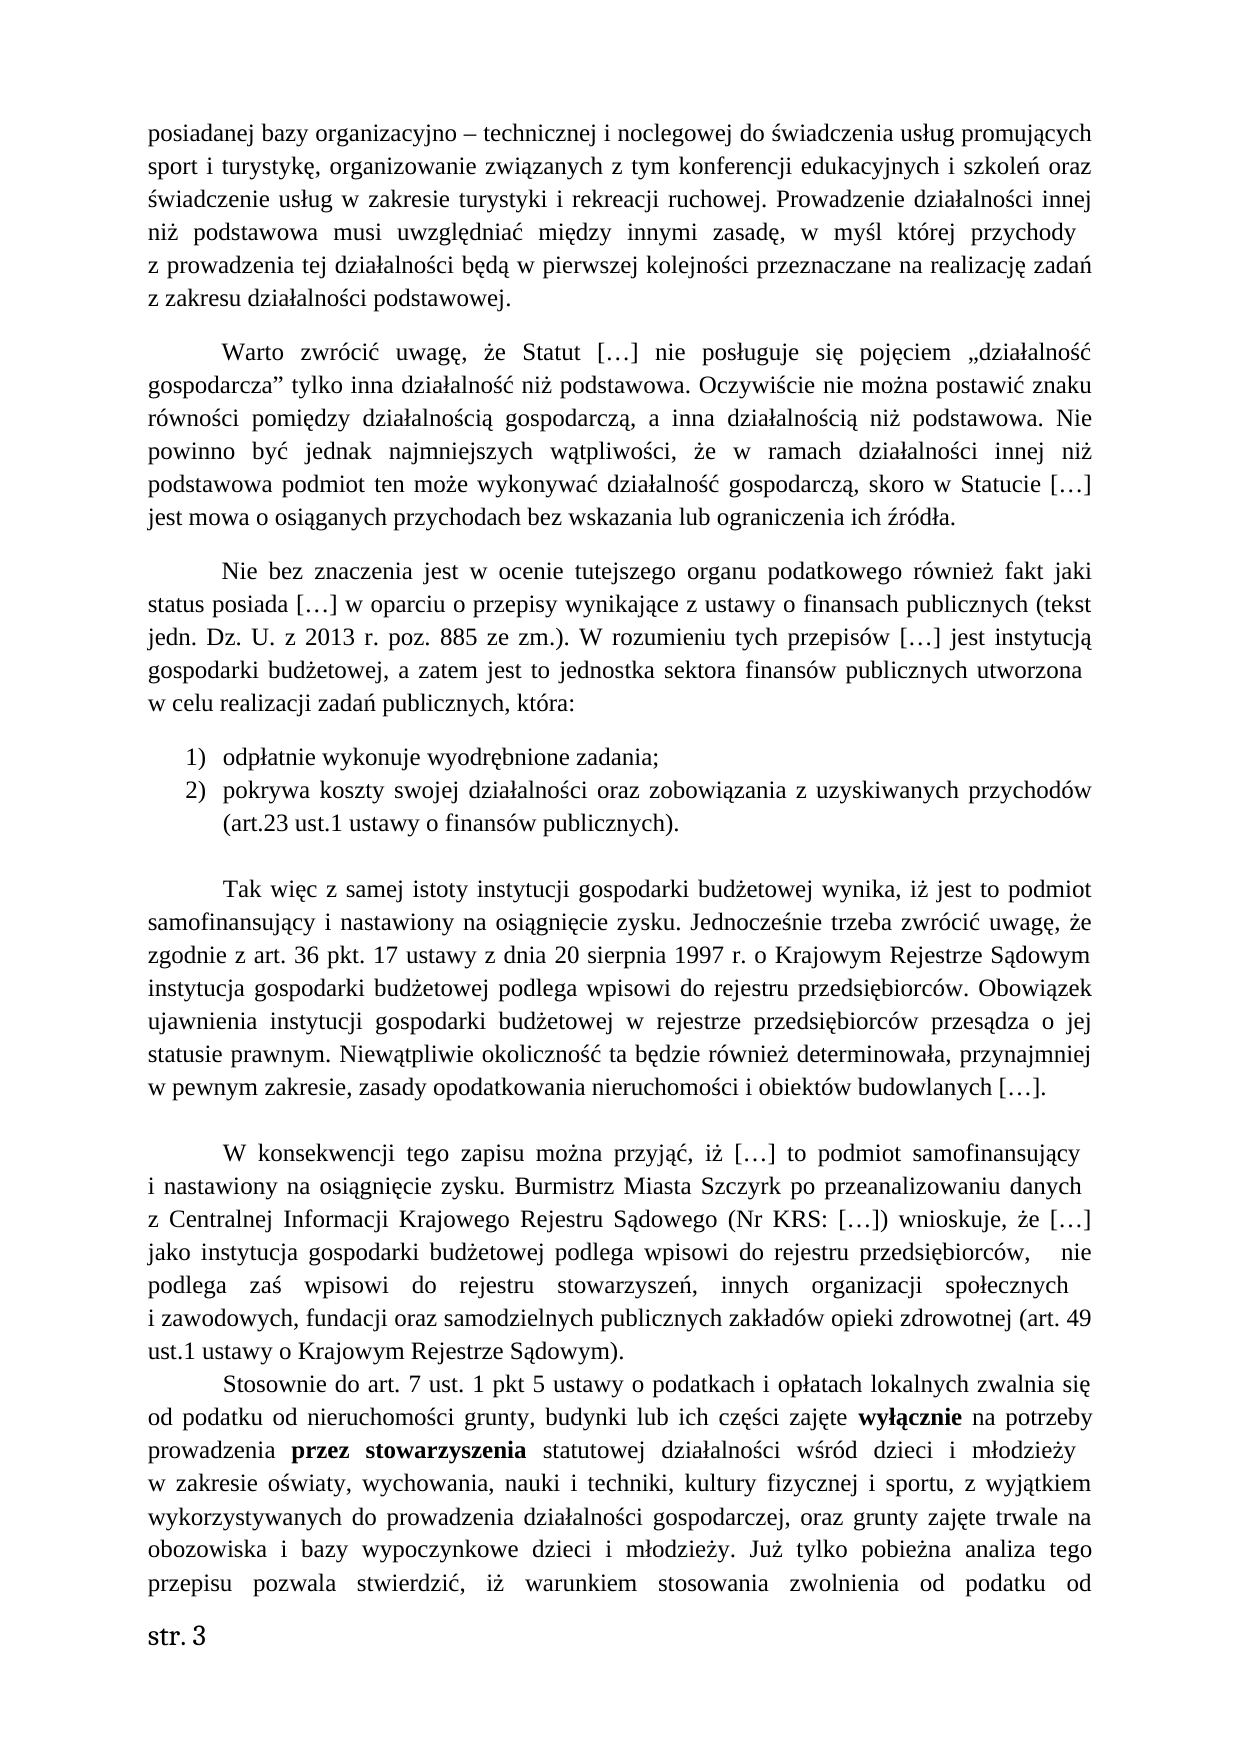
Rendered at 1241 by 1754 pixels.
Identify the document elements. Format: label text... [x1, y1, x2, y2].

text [148, 118, 1093, 312]
list W konsekwencji tego zapisu można przyjąć, iż […] to podmiot samofinansujący i nastawiony na osiągnięcie zysku. Burmistrz Miasta Szczyrk po przeanalizowaniu danych z Centralnej Informacji Krajowego Rejestru Sądowego (Nr KRS: […]) wnioskuje, że […] jako instytucja gospodarki budżetowej podlega wpisowi do rejestru przedsiębiorców, nie podlega zaś wpisowi do rejestru stowarzyszeń, innych organizacji społecznych i zawodowych, fundacji oraz samodzielnych publicznych zakładów opieki zdrowotnej (art. 49 ust.1 ustawy o Krajowym Rejestrze Sądowym). [148, 1138, 1093, 1365]
list odpłatnie wykonuje wyodrębnione zadania; [185, 742, 1093, 771]
text Warto zwrócić uwagę, że Statut […] nie posługuje się pojęciem „działalność gospodarcza” tylko inna działalność niż podstawowa. Oczywiście nie można postawić znaku równości pomiędzy działalnością gospodarczą, a inna działalnością niż podstawowa. Nie powinno być jednak najmniejszych wątpliwości, że w ramach działalności innej niż podstawowa podmiot ten może wykonywać działalność gospodarczą, skoro w Statucie […] jest mowa o osiąganych przychodach bez wskazania lub ograniczenia ich źródła. [148, 337, 1093, 531]
text Nie bez znaczenia jest w ocenie tutejszego organu podatkowego również fakt jaki status posiada […] w oparciu o przepisy wynikające z ustawy o finansach publicznych (tekst jedn. Dz. U. z 2013 r. poz. 885 ze zm.). W rozumieniu tych przepisów […] jest instytucją gospodarki budżetowej, a zatem jest to jednostka sektora finansów publicznych utworzona w celu realizacji zadań publicznych, która: [148, 556, 1093, 717]
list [148, 1369, 1093, 1596]
list Tak więc z samej istoty instytucji gospodarki budżetowej wynika, iż jest to podmiot samofinansujący i nastawiony na osiągnięcie zysku. Jednocześnie trzeba zwrócić uwagę, że zgodnie z art. 36 pkt. 17 ustawy z dnia 20 sierpnia 1997 r. o Krajowym Rejestrze Sądowym instytucja gospodarki budżetowej podlega wpisowi do rejestru przedsiębiorców. Obowiązek ujawnienia instytucji gospodarki budżetowej w rejestrze przedsiębiorców przesądza o jej statusie prawnym. Niewątpliwie okoliczność ta będzie również determinowała, przynajmniej w pewnym zakresie, zasady opodatkowania nieruchomości i obiektów budowlanych […]. [148, 874, 1093, 1101]
list pokrywa koszty swojej działalności oraz zobowiązania z uzyskiwanych przychodów (art.23 ust.1 ustawy o finansów publicznych). [185, 775, 1093, 837]
